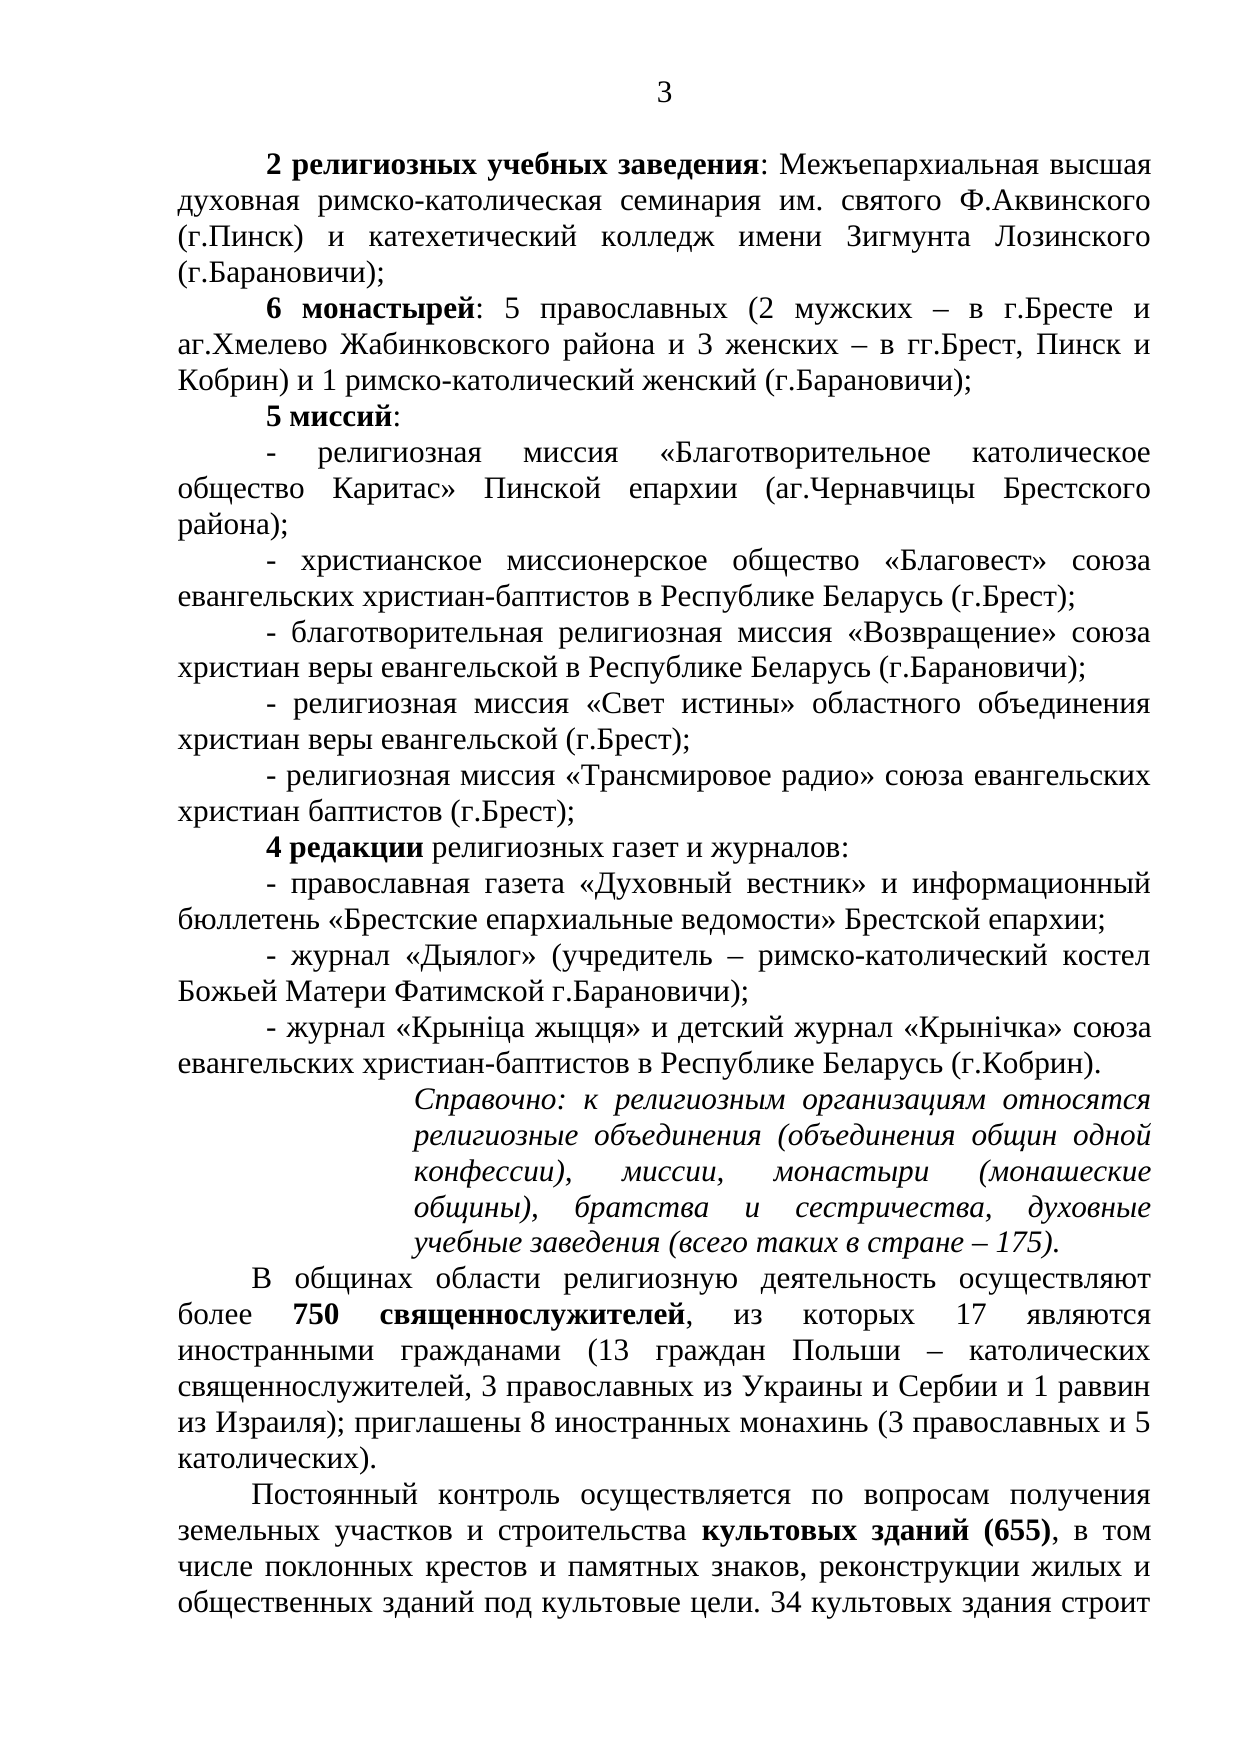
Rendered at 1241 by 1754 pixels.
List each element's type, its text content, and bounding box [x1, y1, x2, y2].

text 6 монастырей: 5 православных (2 мужских – в г.Бресте и аг.Хмелево Жабинковского района и 3 женских – в гг.Брест, Пинск и Кобрин) и 1 римско-католический женский (г.Барановичи); [177, 289, 1152, 397]
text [177, 1475, 1152, 1619]
text - журнал «Крыніца жыцця» и детский журнал «Крынічка» союза евангельских христиан-баптистов в Республике Беларусь (г.Кобрин). [177, 1008, 1152, 1080]
text В общинах области религиозную деятельность осуществляют более 750 священнослужителей, из которых 17 являются иностранными гражданами (13 граждан Польши – католических священнослужителей, 3 православных из Украины и Сербии и 1 раввин из Израиля); приглашены 8 иностранных монахинь (3 православных и 5 католических). [177, 1260, 1152, 1475]
text - религиозная миссия «Благотворительное католическое общество Каритас» Пинской епархии (аг.Чернавчицы Брестского района); [177, 433, 1152, 541]
text - религиозная миссия «Трансмировое радио» союза евангельских христиан баптистов (г.Брест); [177, 757, 1152, 828]
text - православная газета «Духовный вестник» и информационный бюллетень «Брестские епархиальные ведомости» Брестской епархии; [177, 864, 1152, 936]
text 2 религиозных учебных заведения: Межъепархиальная высшая духовная римско-католическая семинария им. святого Ф.Аквинского (г.Пинск) и катехетический колледж имени Зигмунта Лозинского (г.Барановичи); [177, 146, 1152, 289]
text Справочно: к религиозным организациям относятся религиозные объединения (объединения общин одной конфессии), миссии, монастыри (монашеские общины), братства и сестричества, духовные учебные заведения (всего таких в стране – 175). [413, 1080, 1152, 1260]
text 4 редакции религиозных газет и журналов: [177, 828, 1152, 864]
text - религиозная миссия «Свет истины» областного объединения христиан веры евангельской (г.Брест); [177, 685, 1152, 757]
text - благотворительная религиозная миссия «Возвращение» союза христиан веры евангельской в Республике Беларусь (г.Барановичи); [177, 613, 1152, 685]
text - журнал «Дыялог» (учредитель – римско-католический костел Божьей Матери Фатимской г.Барановичи); [177, 936, 1152, 1008]
text 5 миссий: [177, 397, 1152, 433]
text - христианское миссионерское общество «Благовест» союза евангельских христиан-баптистов в Республике Беларусь (г.Брест); [177, 541, 1152, 613]
